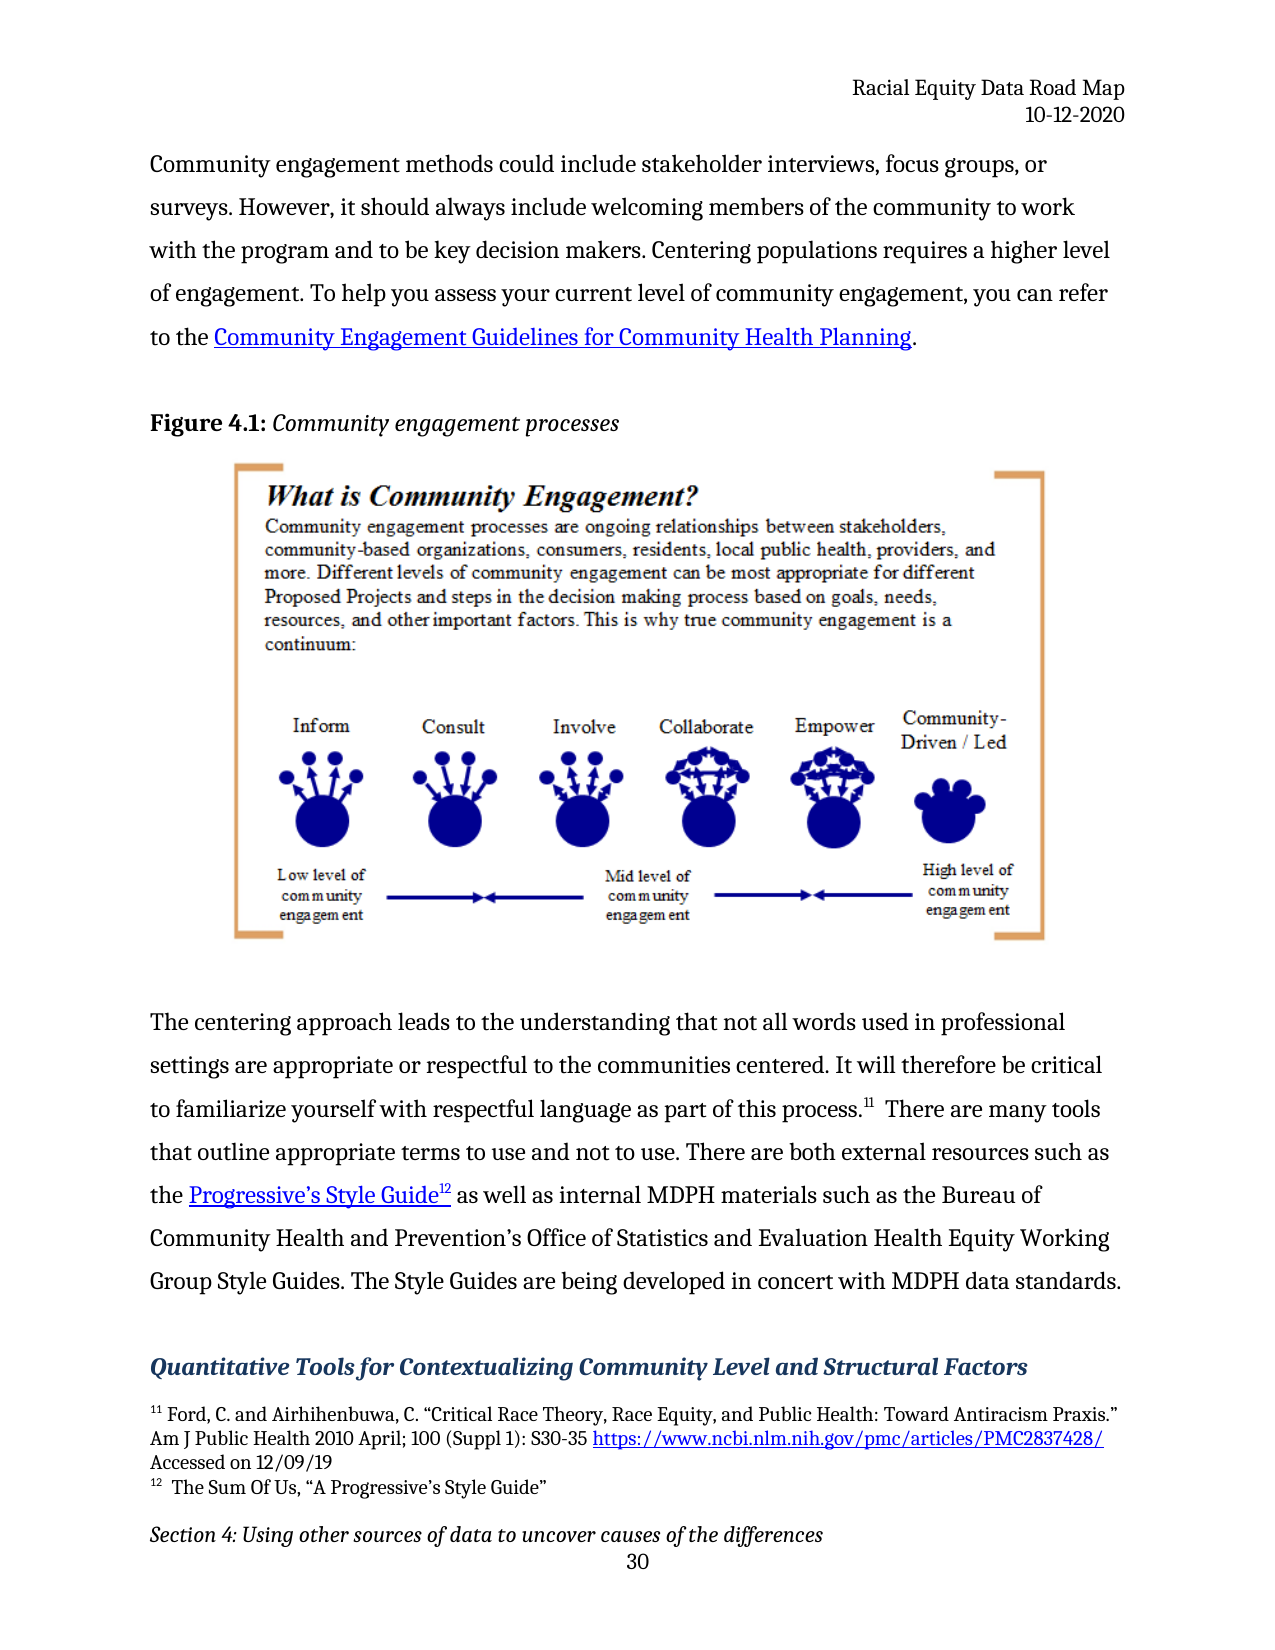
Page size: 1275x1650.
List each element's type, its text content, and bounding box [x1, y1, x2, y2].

text The centering approach leads to the understanding that not all words used in professional settings are appropriate or respectful to the communities centered. It will therefore be critical to familiarize yourself with respectful language as part of this process. There are many tools that outline appropriate terms to use and not to use. There are both external resources such as the Progressive’s Style Guide as well as internal MDPH materials such as the Bureau of Community Health and Prevention’s Office of Statistics and Evaluation Health Equity Working Group Style Guides. The Style Guides are being developed in concert with MDPH data standards. [150, 1008, 1125, 1296]
subtitle Quantitative Tools for Contextualizing Community Level and Structural Factors [150, 1353, 1125, 1382]
text Community engagement methods could include stakeholder interviews, focus groups, or surveys. However, it should always include welcoming members of the community to work with the program and to be key decision makers. Centering populations requires a higher level of engagement. To help you assess your current level of community engagement, you can refer to the Community Engagement Guidelines for Community Health Planning. [150, 150, 1125, 351]
text Figure 4.1: Community engagement processes [150, 409, 1125, 437]
